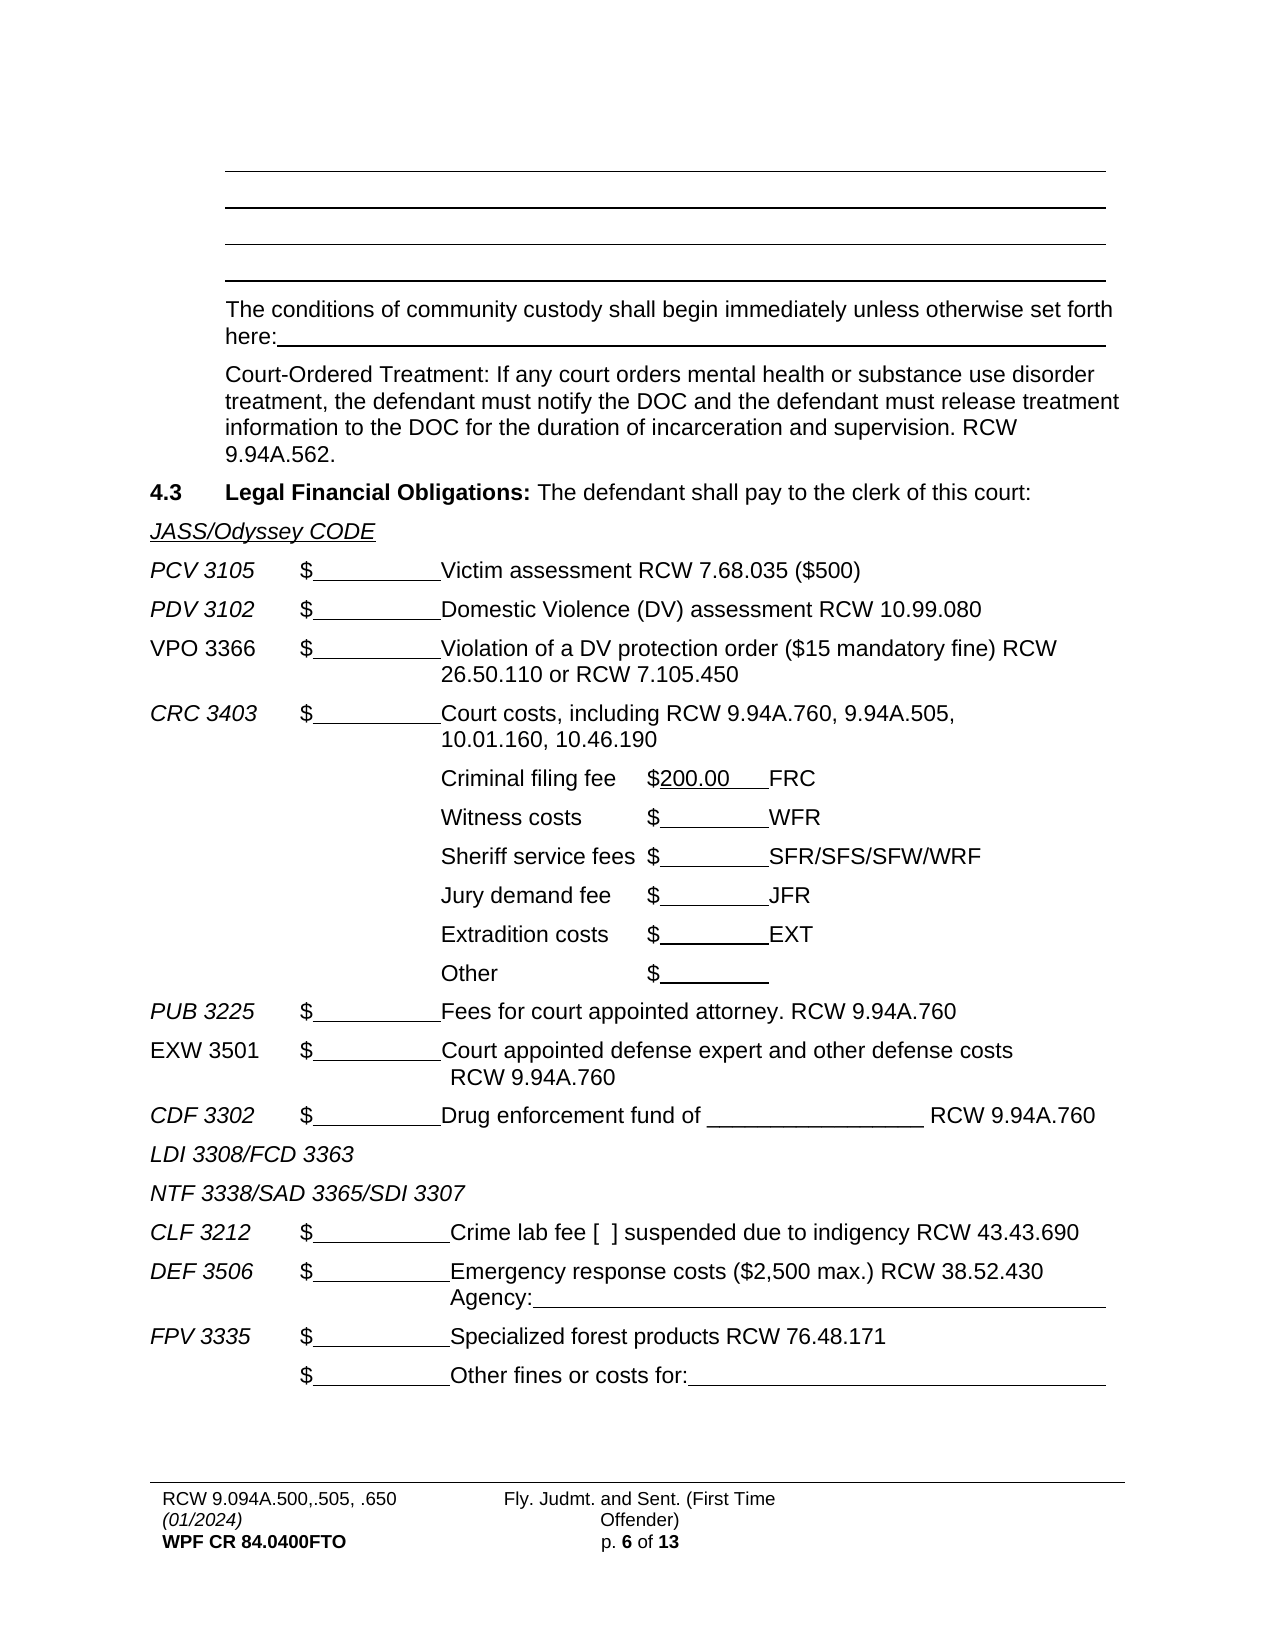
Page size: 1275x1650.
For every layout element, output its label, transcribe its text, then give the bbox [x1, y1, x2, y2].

text Extradition costs $ EXT [150, 921, 1125, 947]
text JASS/Odyssey CODE [150, 518, 1125, 544]
text PUB 3225 $ Fees for court appointed attorney. RCW 9.94A.760 [150, 998, 1125, 1025]
text CDF 3302 $ Drug enforcement fund of _________________ RCW 9.94A.760 [150, 1102, 1125, 1129]
text VPO 3366 $ Violation of a DV protection order ($15 mandatory fine) RCW [150, 635, 1125, 661]
text 10.01.160, 10.46.190 [441, 726, 1125, 753]
text PDV 3102 $ Domestic Violence (DV) assessment RCW 10.99.080 [150, 596, 1125, 622]
text Court-Ordered Treatment: If any court orders mental health or substance use disorder treatment, the defendant must notify the DOC and the defendant must release treatment information to the DOC for the duration of incarceration and supervision. RCW 9.94A.562. [225, 361, 1125, 467]
text $ Other fines or costs for: [300, 1362, 1125, 1388]
text Jury demand fee $ JFR [150, 882, 1125, 908]
text Sheriff service fees $ SFR/SFS/SFW/WRF [150, 843, 1125, 869]
text NTF 3338/SAD 3365/SDI 3307 [150, 1180, 1125, 1206]
text Witness costs $ WFR [150, 804, 1125, 830]
text Criminal filing fee $200.00 FRC [150, 765, 1125, 792]
text The conditions of community custody shall begin immediately unless otherwise set forth here: [225, 296, 1125, 349]
text DEF 3506 $ Emergency response costs ($2,500 max.) RCW 38.52.430 [150, 1258, 1125, 1284]
text LDI 3308/FCD 3363 [150, 1141, 1125, 1168]
text Other $ [150, 959, 1125, 986]
text CRC 3403 $ Court costs, including RCW 9.94A.760, 9.94A.505, [150, 700, 1125, 726]
text RCW 9.94A.760 [450, 1063, 1125, 1090]
text 26.50.110 or RCW 7.105.450 [441, 661, 1125, 687]
text FPV 3335 $ Specialized forest products RCW 76.48.171 [150, 1323, 1125, 1349]
text 4.3 Legal Financial Obligations: The defendant shall pay to the clerk of this court: [150, 479, 1125, 506]
text Agency: [450, 1284, 1125, 1311]
text PCV 3105 $ Victim assessment RCW 7.68.035 ($500) [150, 557, 1125, 583]
text CLF 3212 $ Crime lab fee [ ] suspended due to indigency RCW 43.43.690 [150, 1219, 1125, 1245]
text EXW 3501 $ Court appointed defense expert and other defense costs [150, 1037, 1125, 1063]
